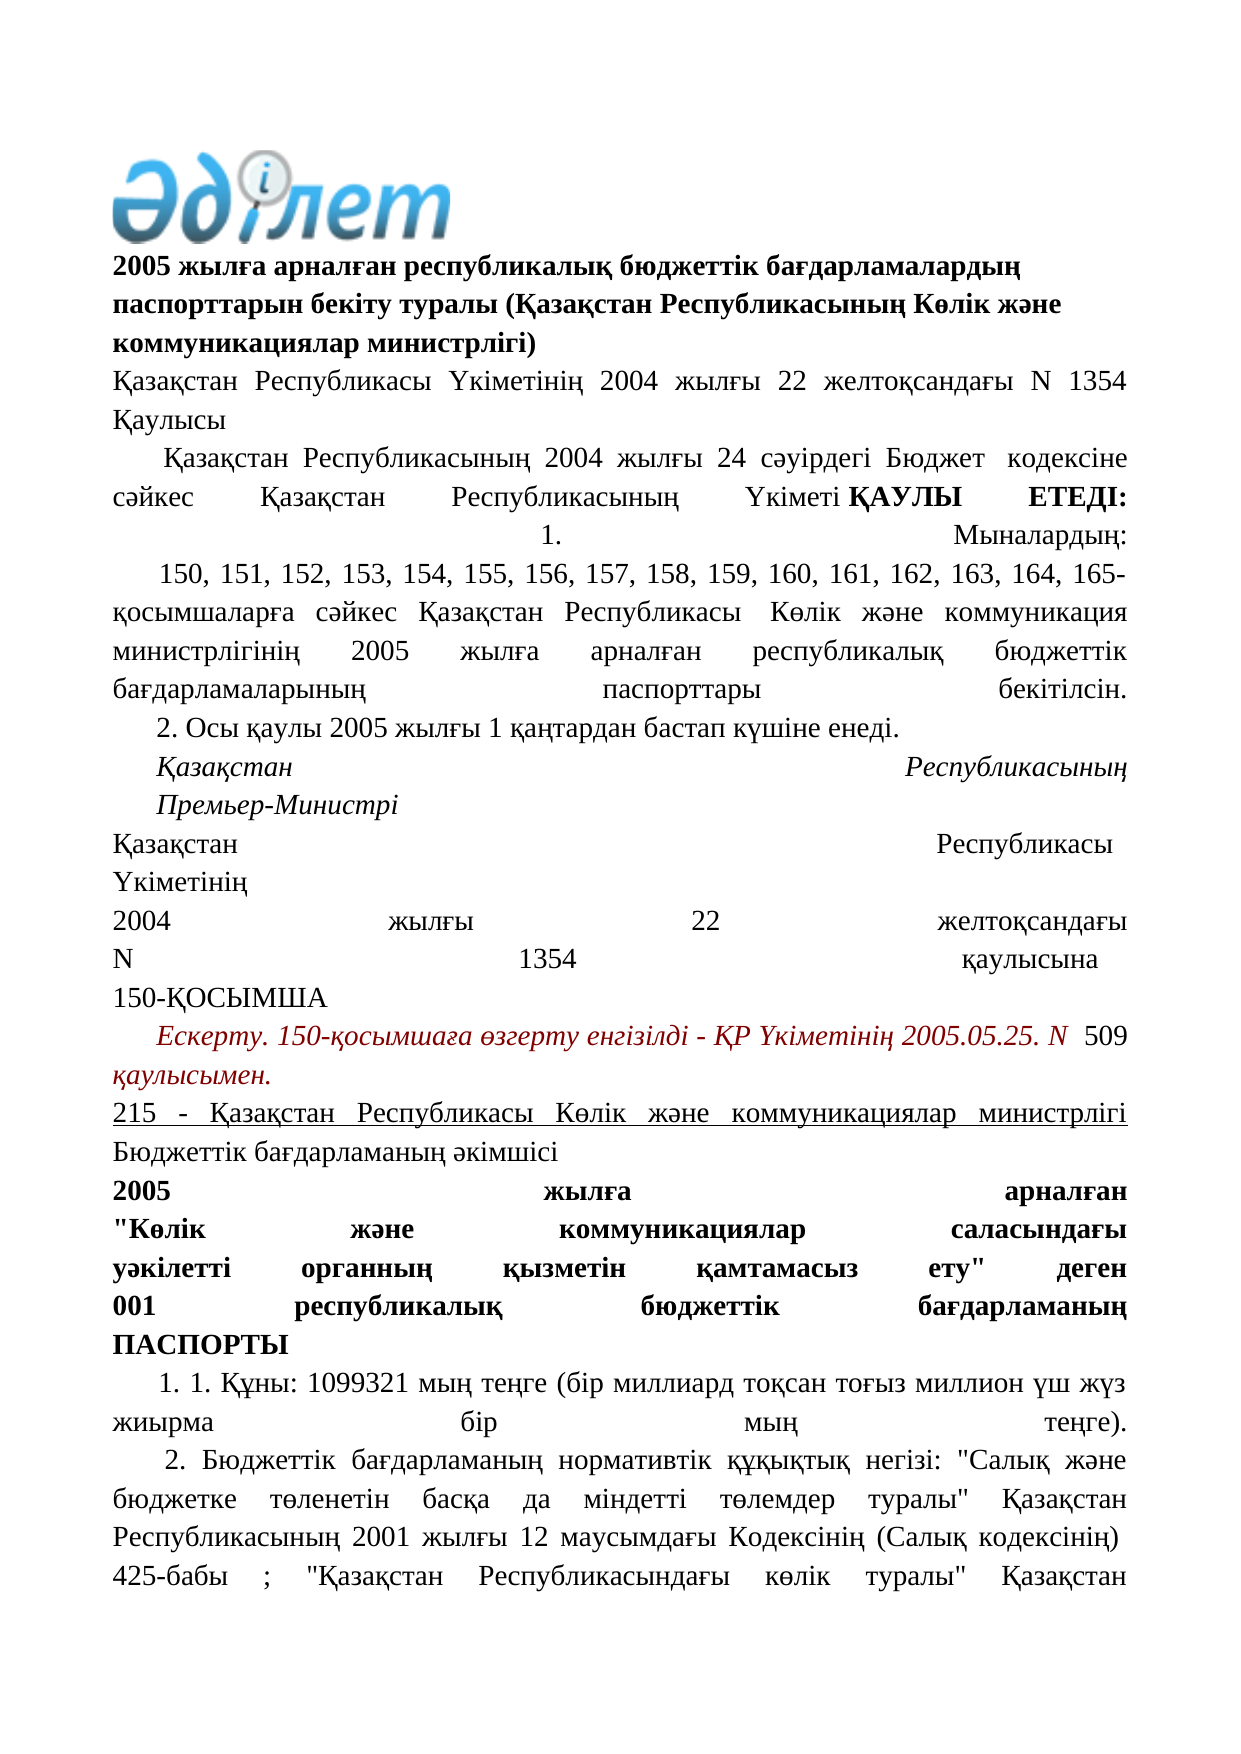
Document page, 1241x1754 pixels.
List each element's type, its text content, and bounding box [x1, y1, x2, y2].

text Қазақстан Республикасы Yкiметiнiң 2004 жылғы 22 желтоқсандағы N 1354 қаулысына 150-ҚОСЫМША [112, 826, 1128, 1013]
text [112, 1365, 1128, 1592]
text 2005 жылға арналған республикалық бюджеттік бағдарламалардың паспорттарын бекiту туралы (Қазақстан Республикасының Көлік және коммуникациялар министрлігі) [112, 248, 1128, 358]
text 2005 жылға арналған "Көлiк және коммуникациялар саласындағы уәкiлеттi органның қызметiн қамтамасыз ету" деген 001 республикалық бюджеттiк бағдарламаның ПАСПОРТЫ [112, 1173, 1128, 1360]
picture [112, 150, 451, 244]
text Қазақстан Республикасының Премьер-Министрі [112, 749, 1128, 821]
text Қазақстан Республикасы Үкіметінің 2004 жылғы 22 желтоқсандағы N 1354 Қаулысы [112, 363, 1128, 435]
text Ескерту. 150-қосымшаға өзгерту енгізілді - ҚР Үкіметінің 2005.05.25. N 509 қаулысымен. [112, 1018, 1128, 1091]
text 215 - Қазақстан Республикасы Көлiк және коммуникациялар министрлiгi Бюджеттік бағдарламаның әкiмшiсi [112, 1096, 1128, 1125]
text 215 - Қазақстан Республикасы Көлiк және коммуникациялар министрлiгi Бюджеттік бағдарламаның әкiмшiсi [112, 1126, 1128, 1168]
text Қазақстан Республикасының 2004 жылғы 24 сәуiрдегi Бюджет кодексiне сәйкес Қазақстан Республикасының Үкiметі ҚАУЛЫ ЕТЕДI: 1. Мыналардың: 150, 151, 152, 153, 154, 155, 156, 157, 158, 159, 160, 161, 162, 163, 164, 165-қосымшаларға сәйкес Қазақстан Республикасы Көлiк және коммуникация министрлігінiң 2005 жылға арналған республикалық бюджеттiк бағдарламаларының паспорттары бекiтiлсiн. 2. Осы қаулы 2005 жылғы 1 қаңтардан бастап күшiне енедi. [112, 440, 1128, 744]
